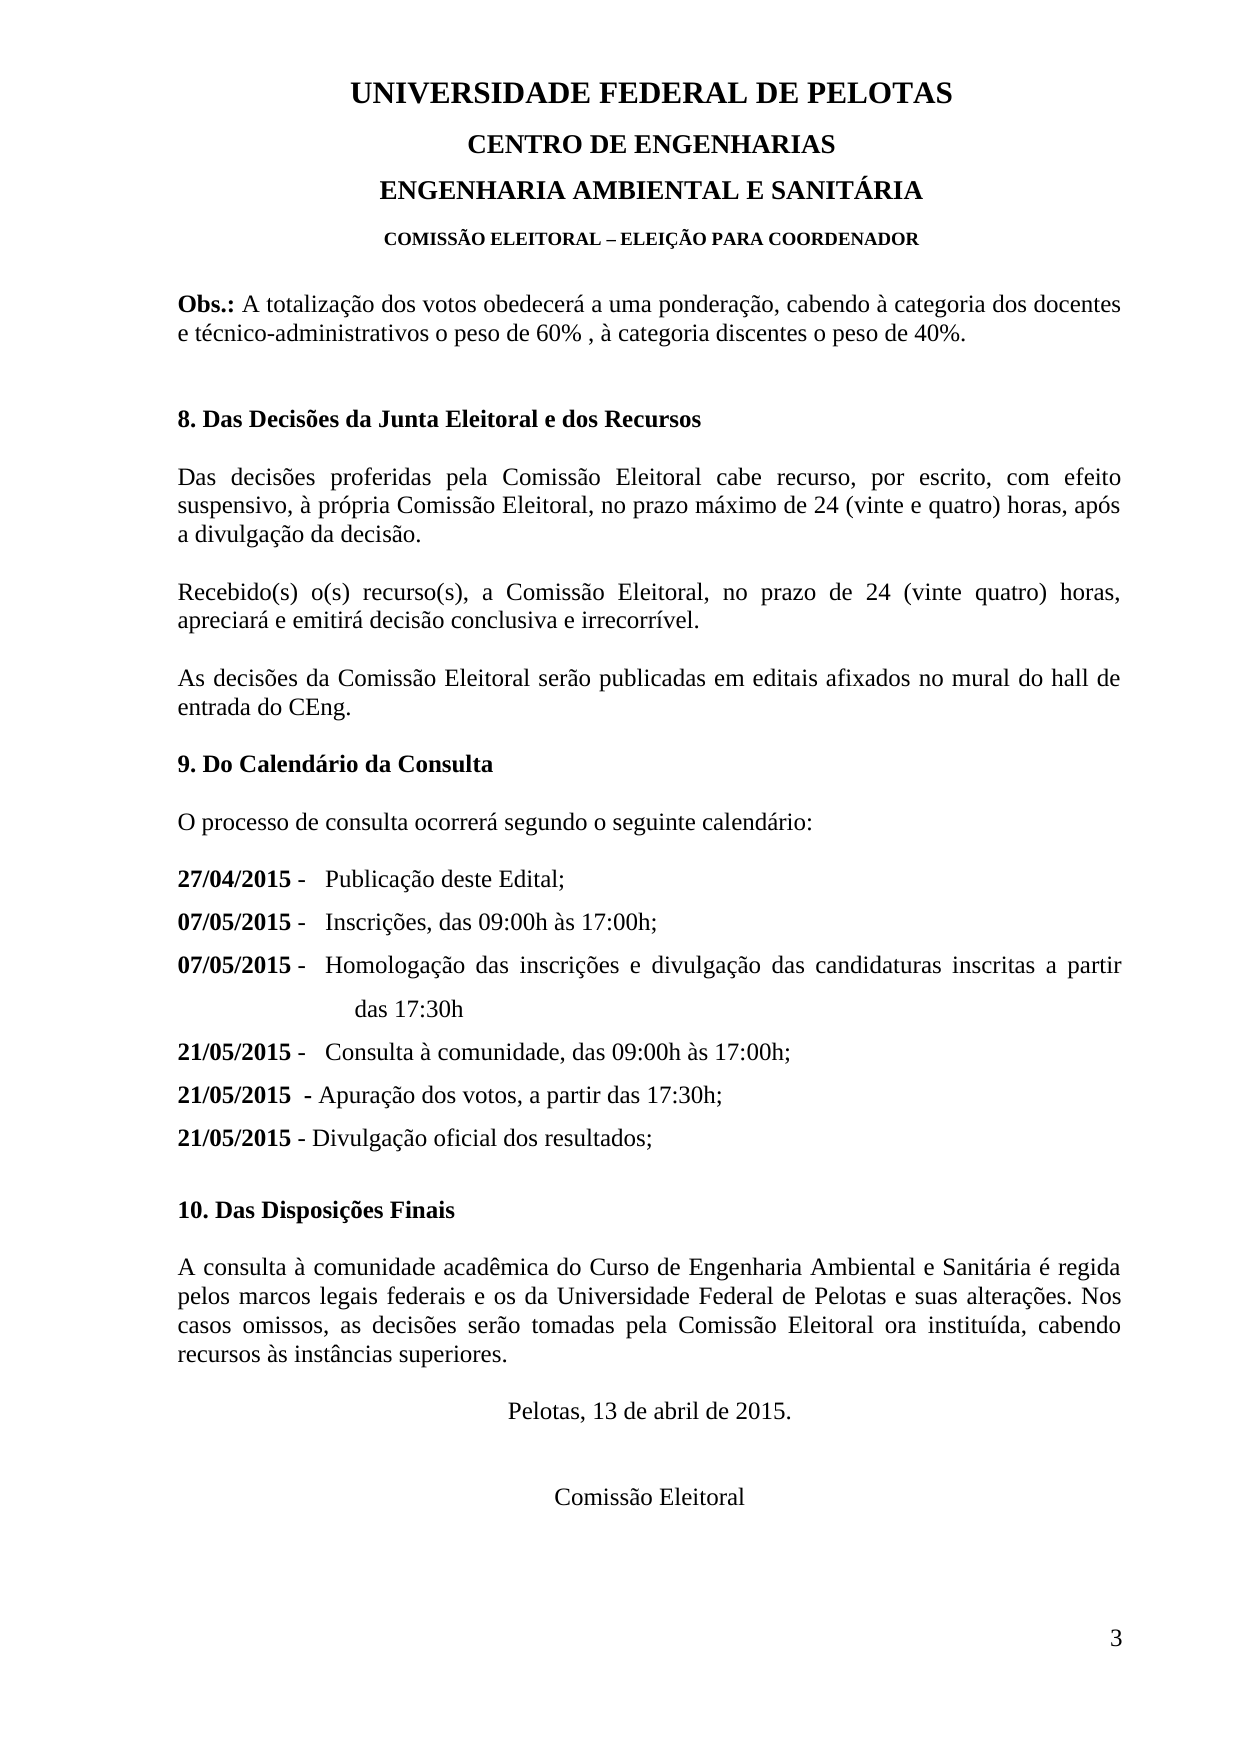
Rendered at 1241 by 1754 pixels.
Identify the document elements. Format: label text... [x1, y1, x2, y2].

text Pelotas, 13 de abril de 2015. [177, 1396, 1122, 1425]
text 07/05/2015 - Inscrições, das 09:00h às 17:00h; [177, 907, 1122, 936]
text As decisões da Comissão Eleitoral serão publicadas em editais afixados no mural do hall de entrada do CEng. [177, 663, 1122, 721]
text Comissão Eleitoral [177, 1482, 1122, 1511]
text 21/05/2015 - Consulta à comunidade, das 09:00h às 17:00h; [177, 1037, 1122, 1066]
text Das decisões proferidas pela Comissão Eleitoral cabe recurso, por escrito, com efeito suspensivo, à própria Comissão Eleitoral, no prazo máximo de 24 (vinte e quatro) horas, após a divulgação da decisão. [177, 462, 1122, 548]
text Obs.: A totalização dos votos obedecerá a uma ponderação, cabendo à categoria dos docentes e técnico-administrativos o peso de 60% , à categoria discentes o peso de 40%. [177, 289, 1122, 347]
text 27/04/2015 - Publicação deste Edital; [177, 864, 1122, 893]
text 21/05/2015 - Divulgação oficial dos resultados; [177, 1123, 1122, 1152]
text 07/05/2015 - Homologação das inscrições e divulgação das candidaturas inscritas a partir das 17:30h [177, 951, 1122, 1022]
text 21/05/2015 - Apuração dos votos, a partir das 17:30h; [177, 1080, 1122, 1109]
text O processo de consulta ocorrerá segundo o seguinte calendário: [177, 807, 1122, 836]
text 9. Do Calendário da Consulta [177, 749, 1122, 778]
text 10. Das Disposições Finais [177, 1195, 1122, 1224]
text Recebido(s) o(s) recurso(s), a Comissão Eleitoral, no prazo de 24 (vinte quatro) horas, apreciará e emitirá decisão conclusiva e irrecorrível. [177, 577, 1122, 634]
text A consulta à comunidade acadêmica do Curso de Engenharia Ambiental e Sanitária é regida pelos marcos legais federais e os da Universidade Federal de Pelotas e suas alterações. Nos casos omissos, as decisões serão tomadas pela Comissão Eleitoral ora instituída, cabendo recursos às instâncias superiores. [177, 1252, 1122, 1367]
text 8. Das Decisões da Junta Eleitoral e dos Recursos [177, 404, 1122, 433]
